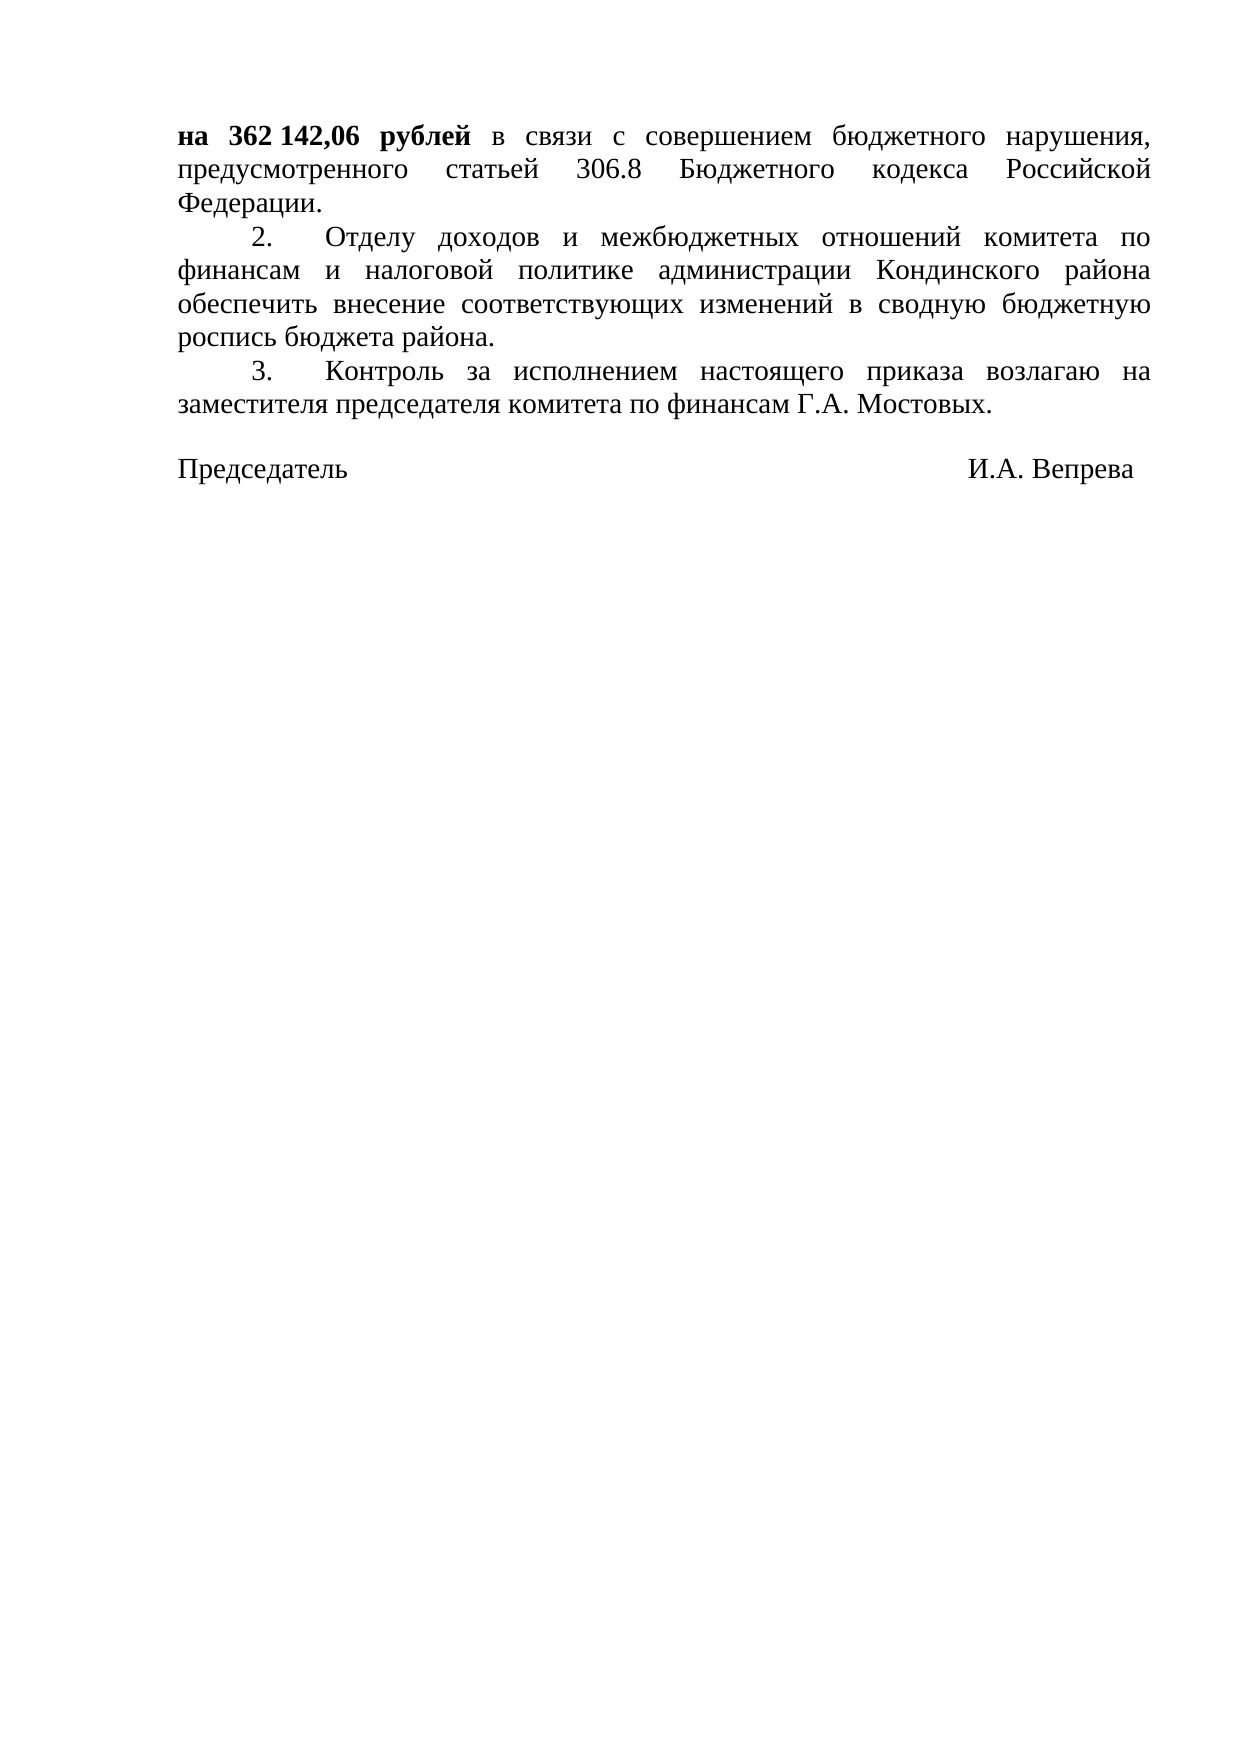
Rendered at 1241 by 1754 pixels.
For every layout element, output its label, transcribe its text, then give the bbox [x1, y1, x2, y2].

list Контроль за исполнением настоящего приказа возлагаю на заместителя председателя комитета по финансам Г.А. Мостовых. [177, 353, 1152, 420]
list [177, 118, 1152, 219]
list Отделу доходов и межбюджетных отношений комитета по финансам и налоговой политике администрации Кондинского района обеспечить внесение соответствующих изменений в сводную бюджетную роспись бюджета района. [177, 219, 1152, 353]
text Председатель И.А. Вепрева [177, 451, 1152, 485]
